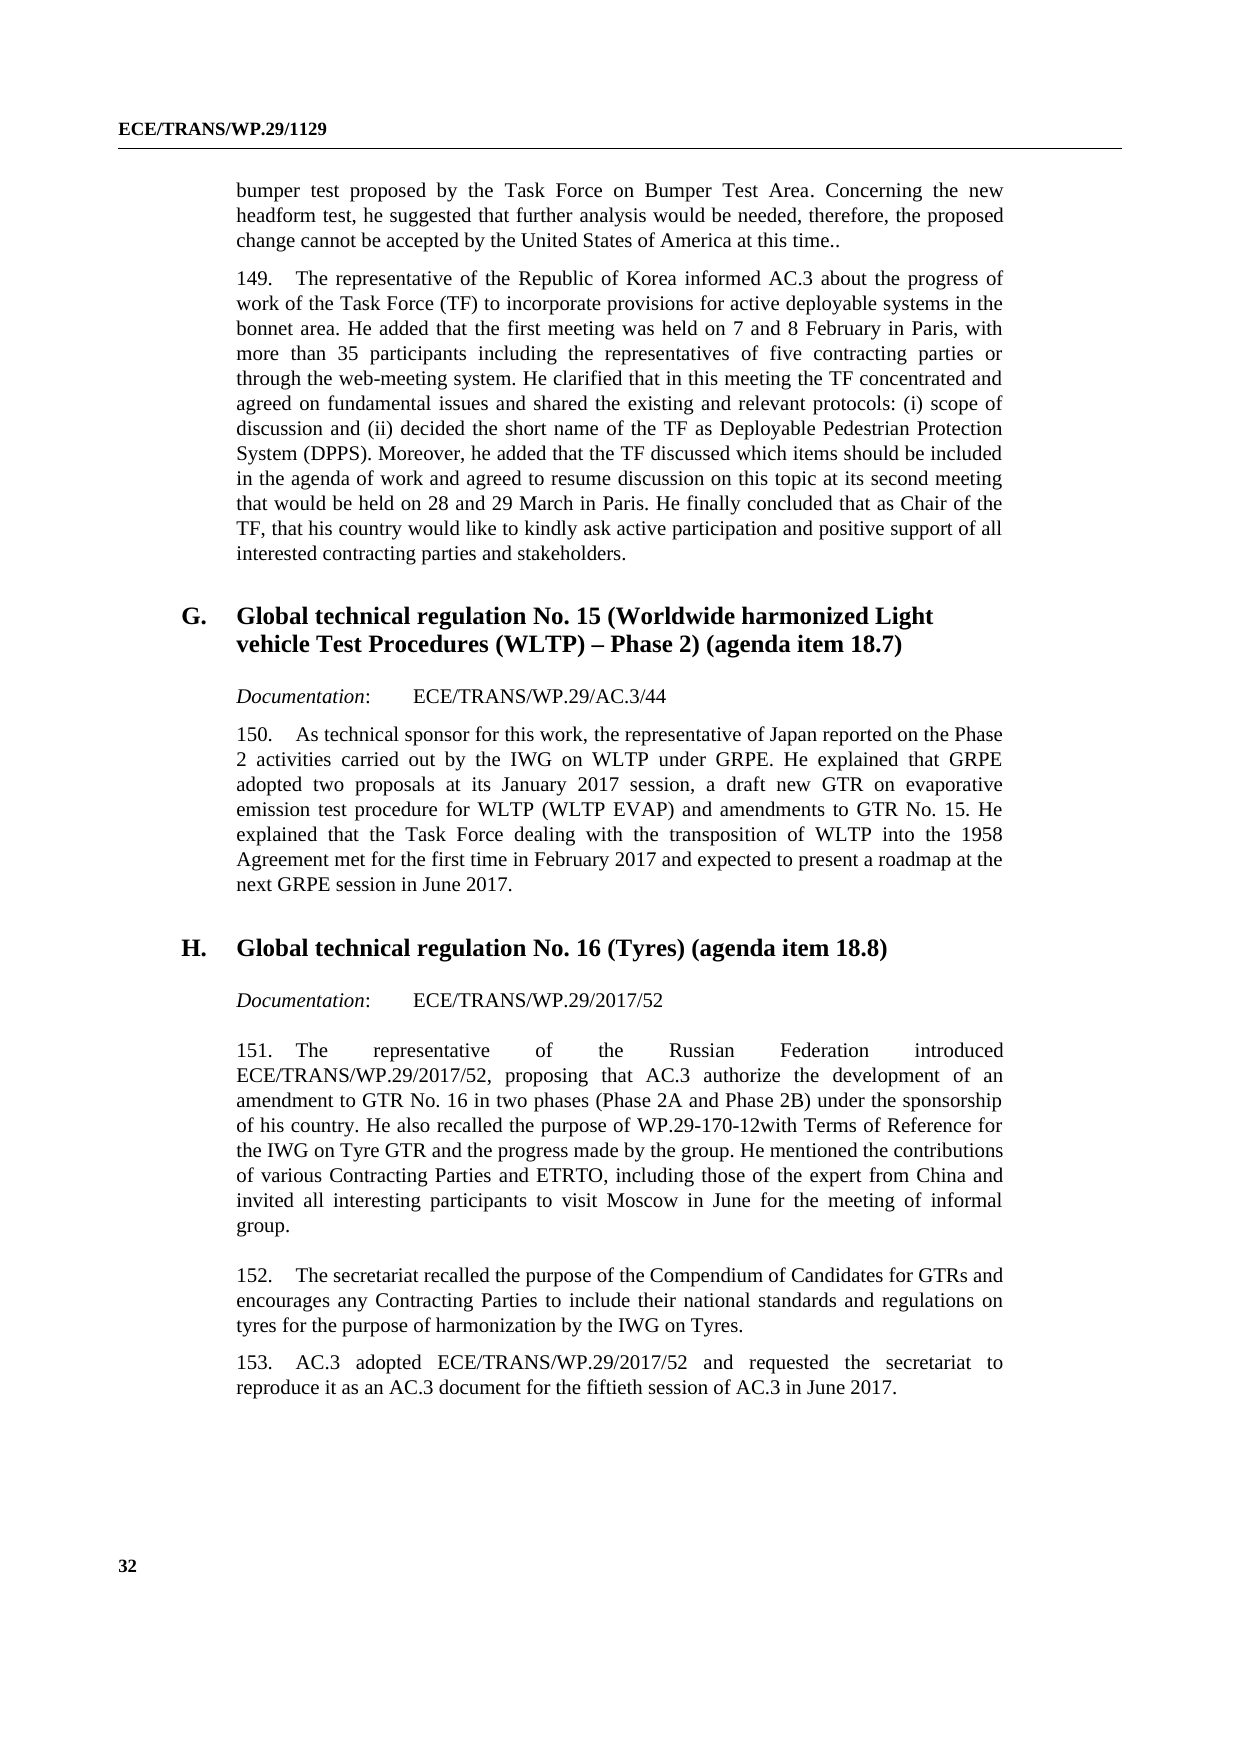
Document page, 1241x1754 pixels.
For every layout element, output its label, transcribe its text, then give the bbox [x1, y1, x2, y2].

text H. Global technical regulation No. 16 (Tyres) (agenda item 18.8) [118, 933, 1004, 962]
text G. Global technical regulation No. 15 (Worldwide harmonized Light vehicle Test Procedures (WLTP) – Phase 2) (agenda item 18.7) [118, 602, 1004, 658]
text 149. The representative of the Republic of Korea informed AC.3 about the progress of work of the Task Force (TF) to incorporate provisions for active deployable systems in the bonnet area. He added that the first meeting was held on 7 and 8 February in Paris, with more than 35 participants including the representatives of five contracting parties or through the web-meeting system. He clarified that in this meeting the TF concentrated and agreed on fundamental issues and shared the existing and relevant protocols: (i) scope of discussion and (ii) decided the short name of the TF as Deployable Pedestrian Protection System (DPPS). Moreover, he added that the TF discussed which items should be included in the agenda of work and agreed to resume discussion on this topic at its second meeting that would be held on 28 and 29 March in Paris. He finally concluded that as Chair of the TF, that his country would like to kindly ask active participation and positive support of all interested contracting parties and stakeholders. [236, 265, 1004, 565]
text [236, 177, 1004, 252]
text Documentation: ECE/TRANS/WP.29/2017/52 [236, 987, 1122, 1012]
text 151. The representative of the Russian Federation introduced ECE/TRANS/WP.29/2017/52, proposing that AC.3 authorize the development of an amendment to GTR No. 16 in two phases (Phase 2A and Phase 2B) under the sponsorship of his country. He also recalled the purpose of WP.29-170-12with Terms of Reference for the IWG on Tyre GTR and the progress made by the group. He mentioned the contributions of various Contracting Parties and ETRTO, including those of the expert from China and invited all interesting participants to visit Moscow in June for the meeting of informal group. [236, 1037, 1004, 1237]
text 153. AC.3 adopted ECE/TRANS/WP.29/2017/52 and requested the secretariat to reproduce it as an AC.3 document for the fiftieth session of AC.3 in June 2017. [236, 1349, 1004, 1399]
text 150. As technical sponsor for this work, the representative of Japan reported on the Phase 2 activities carried out by the IWG on WLTP under GRPE. He explained that GRPE adopted two proposals at its January 2017 session, a draft new GTR on evaporative emission test procedure for WLTP (WLTP EVAP) and amendments to GTR No. 15. He explained that the Task Force dealing with the transposition of WLTP into the 1958 Agreement met for the first time in February 2017 and expected to present a roadmap at the next GRPE session in June 2017. [236, 721, 1004, 896]
text Documentation: ECE/TRANS/WP.29/AC.3/44 [236, 683, 1122, 708]
text 152. The secretariat recalled the purpose of the Compendium of Candidates for GTRs and encourages any Contracting Parties to include their national standards and regulations on tyres for the purpose of harmonization by the IWG on Tyres. [236, 1262, 1004, 1337]
